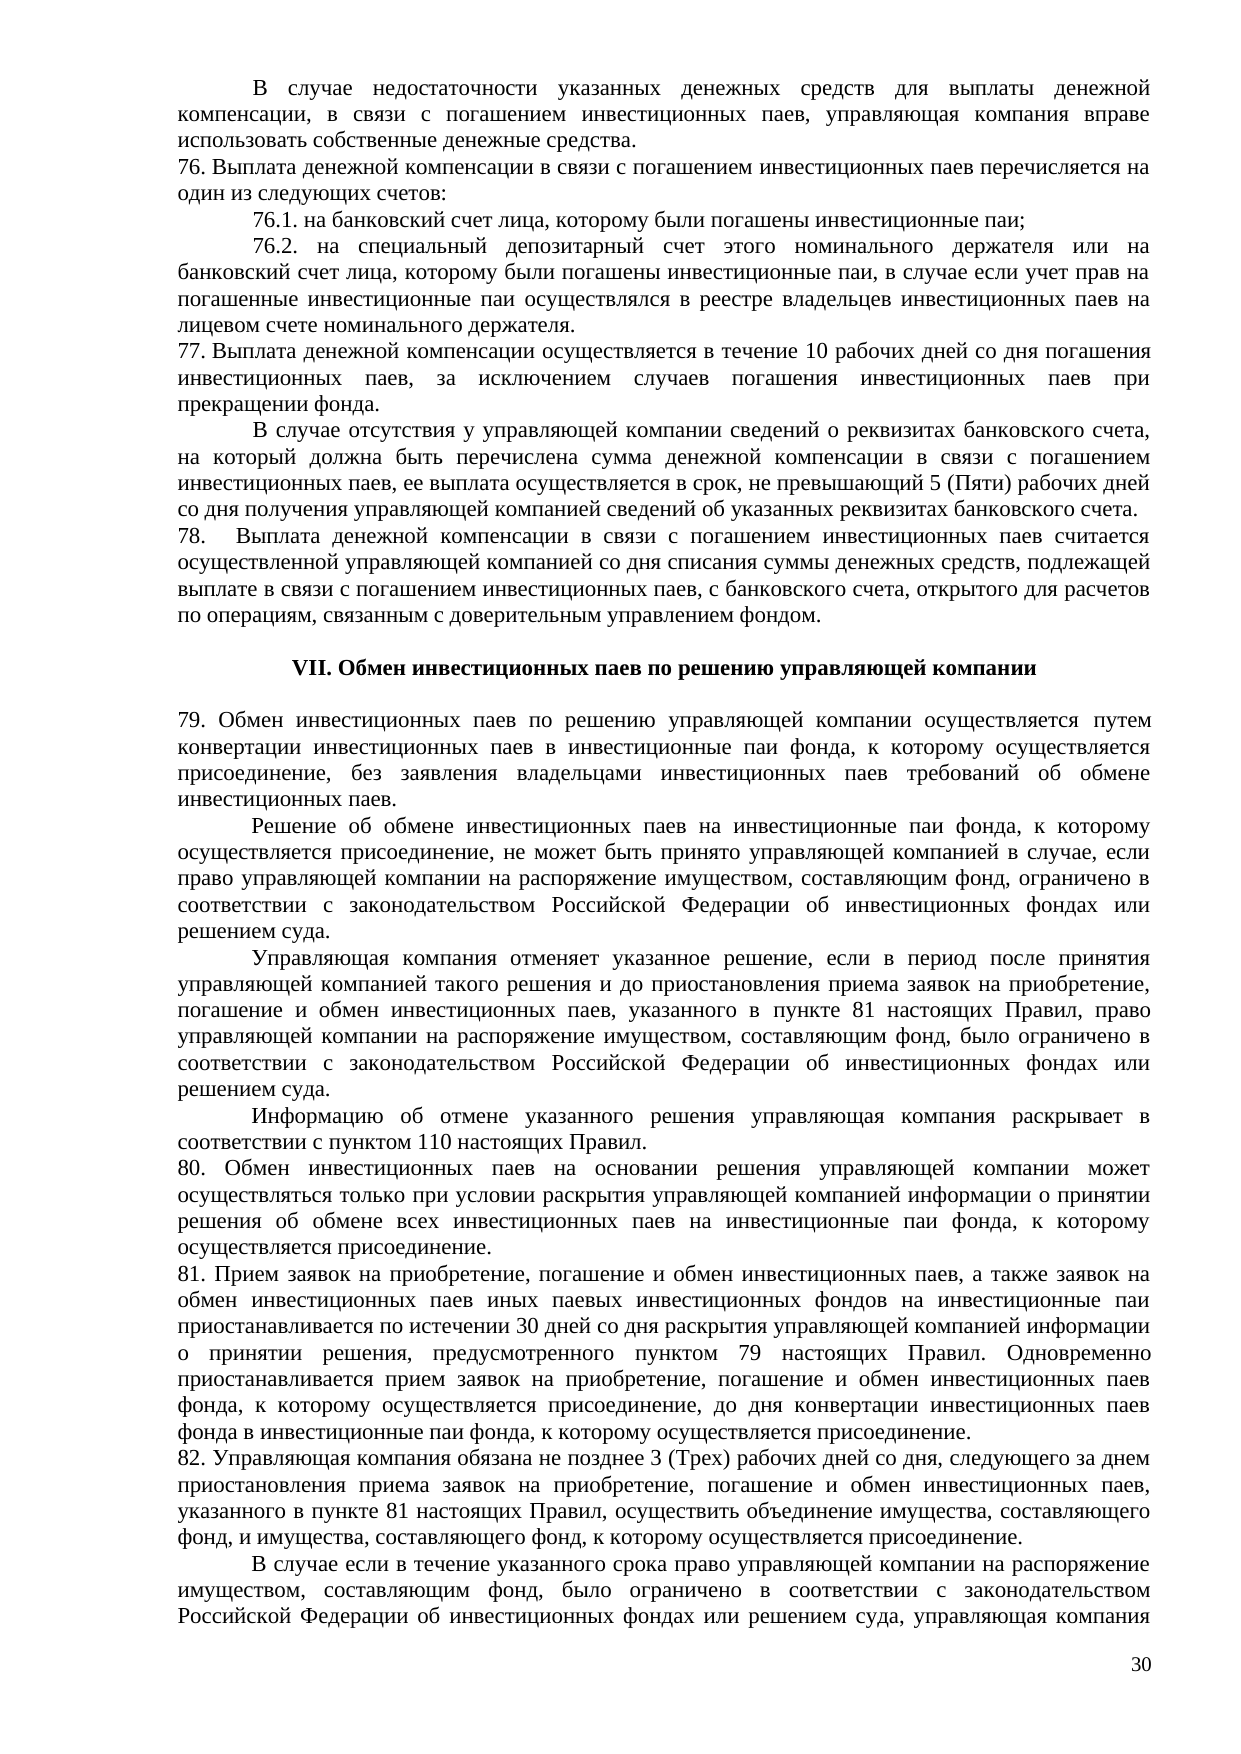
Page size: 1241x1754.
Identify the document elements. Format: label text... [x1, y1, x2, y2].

text В случае отсутствия у управляющей компании сведений о реквизитах банковского счета, на который должна быть перечислена сумма денежной компенсации в связи с погашением инвестиционных паев, ее выплата осуществляется в срок, не превышающий 5 (Пяти) рабочих дней со дня получения управляющей компанией сведений об указанных реквизитах банковского счета. [177, 416, 1152, 522]
text 76.2. на специальный депозитарный счет этого номинального держателя или на банковский счет лица, которому были погашены инвестиционные паи, в случае если учет прав на погашенные инвестиционные паи осуществлялся в реестре владельцев инвестиционных паев на лицевом счете номинального держателя. [177, 232, 1152, 337]
text 82. Управляющая компания обязана не позднее 3 (Трех) рабочих дней со дня, следующего за днем приостановления приема заявок на приобретение, погашение и обмен инвестиционных паев, указанного в пункте 81 настоящих Правил, осуществить объединение имущества, составляющего фонд, и имущества, составляющего фонд, к которому осуществляется присоединение. [177, 1444, 1152, 1550]
text VII. Обмен инвестиционных паев по решению управляющей компании [177, 654, 1152, 680]
text Управляющая компания отменяет указанное решение, если в период после принятия управляющей компанией такого решения и до приостановления приема заявок на приобретение, погашение и обмен инвестиционных паев, указанного в пункте 81 настоящих Правил, право управляющей компании на распоряжение имуществом, составляющим фонд, было ограничено в соответствии с законодательством Российской Федерации об инвестиционных фондах или решением суда. [177, 943, 1152, 1102]
text Информацию об отмене указанного решения управляющая компания раскрывает в соответствии с пунктом 110 настоящих Правил. [177, 1102, 1152, 1154]
text 77. Выплата денежной компенсации осуществляется в течение 10 рабочих дней со дня погашения инвестиционных паев, за исключением случаев погашения инвестиционных паев при прекращении фонда. [177, 337, 1152, 416]
text 79. Обмен инвестиционных паев по решению управляющей компании осуществляется путем конвертации инвестиционных паев в инвестиционные паи фонда, к которому осуществляется присоединение, без заявления владельцами инвестиционных паев требований об обмене инвестиционных паев. [177, 706, 1152, 812]
text 76. Выплата денежной компенсации в связи с погашением инвестиционных паев перечисляется на один из следующих счетов: [177, 153, 1152, 206]
text 80. Обмен инвестиционных паев на основании решения управляющей компании может осуществляться только при условии раскрытия управляющей компанией информации о принятии решения об обмене всех инвестиционных паев на инвестиционные паи фонда, к которому осуществляется присоединение. [177, 1154, 1152, 1260]
text 81. Прием заявок на приобретение, погашение и обмен инвестиционных паев, а также заявок на обмен инвестиционных паев иных паевых инвестиционных фондов на инвестиционные паи приостанавливается по истечении 30 дней со дня раскрытия управляющей компанией информации о принятии решения, предусмотренного пунктом 79 настоящих Правил. Одновременно приостанавливается прием заявок на приобретение, погашение и обмен инвестиционных паев фонда, к которому осуществляется присоединение, до дня конвертации инвестиционных паев фонда в инвестиционные паи фонда, к которому осуществляется присоединение. [177, 1260, 1152, 1444]
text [177, 1550, 1152, 1629]
text 78. Выплата денежной компенсации в связи с погашением инвестиционных паев считается осуществленной управляющей компанией со дня списания суммы денежных средств, подлежащей выплате в связи с погашением инвестиционных паев, с банковского счета, открытого для расчетов по операциям, связанным с доверительным управлением фондом. [177, 522, 1152, 627]
text 76.1. на банковский счет лица, которому были погашены инвестиционные паи; [177, 206, 1152, 232]
text В случае недостаточности указанных денежных средств для выплаты денежной компенсации, в связи с погашением инвестиционных паев, управляющая компания вправе использовать собственные денежные средства. [177, 74, 1152, 153]
text Решение об обмене инвестиционных паев на инвестиционные паи фонда, к которому осуществляется присоединение, не может быть принято управляющей компанией в случае, если право управляющей компании на распоряжение имуществом, составляющим фонд, ограничено в соответствии с законодательством Российской Федерации об инвестиционных фондах или решением суда. [177, 812, 1152, 943]
